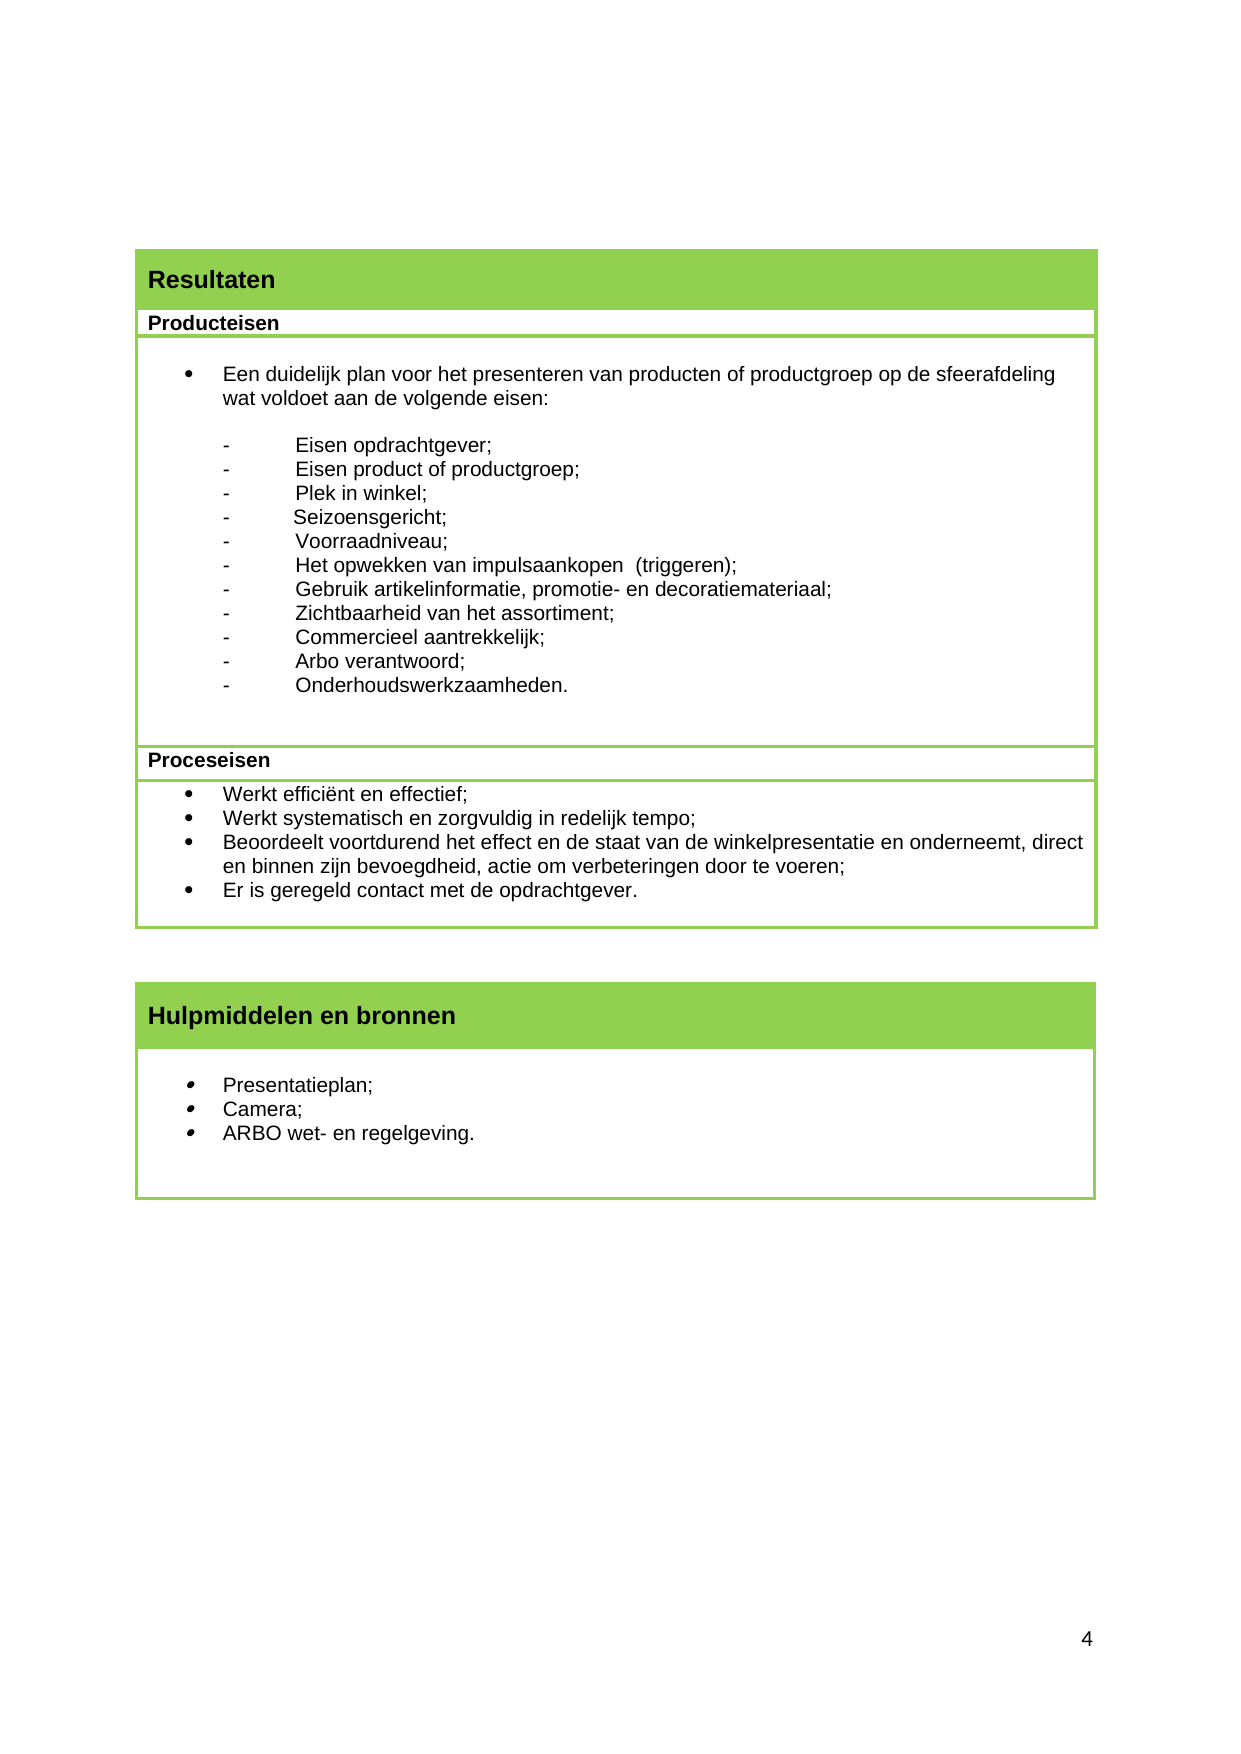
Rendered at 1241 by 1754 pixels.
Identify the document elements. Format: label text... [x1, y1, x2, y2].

table_cell Producteisen [138, 310, 1094, 334]
table_cell Proceseisen [138, 748, 1094, 778]
table_header Resultaten [138, 252, 1094, 307]
table_header Hulpmiddelen en bronnen [138, 985, 1093, 1046]
table_cell Presentatieplan; Camera; ARBO wet- en regelgeving. [138, 1049, 1093, 1197]
table_cell Een duidelijk plan voor het presenteren van producten of productgroep op de sfeerafdeling wat voldoet aan de volgende eisen: - Eisen opdrachtgever; - Eisen product of productgroep; - Plek in winkel; - Seizoensgericht; - Voorraadniveau; - Het opwekken van impulsaankopen (triggeren); - Gebruik artikelinformatie, promotie- en decoratiemateriaal; - Zichtbaarheid van het assortiment; - Commercieel aantrekkelijk; - Arbo verantwoord; - Onderhoudswerkzaamheden. [138, 338, 1094, 745]
table_cell Werkt efficiënt en effectief; Werkt systematisch en zorgvuldig in redelijk tempo; Beoordeelt voortdurend het effect en de staat van de winkelpresentatie en onderneemt, direct en binnen zijn bevoegdheid, actie om verbeteringen door te voeren; Er is geregeld contact met de opdrachtgever. [138, 782, 1094, 926]
